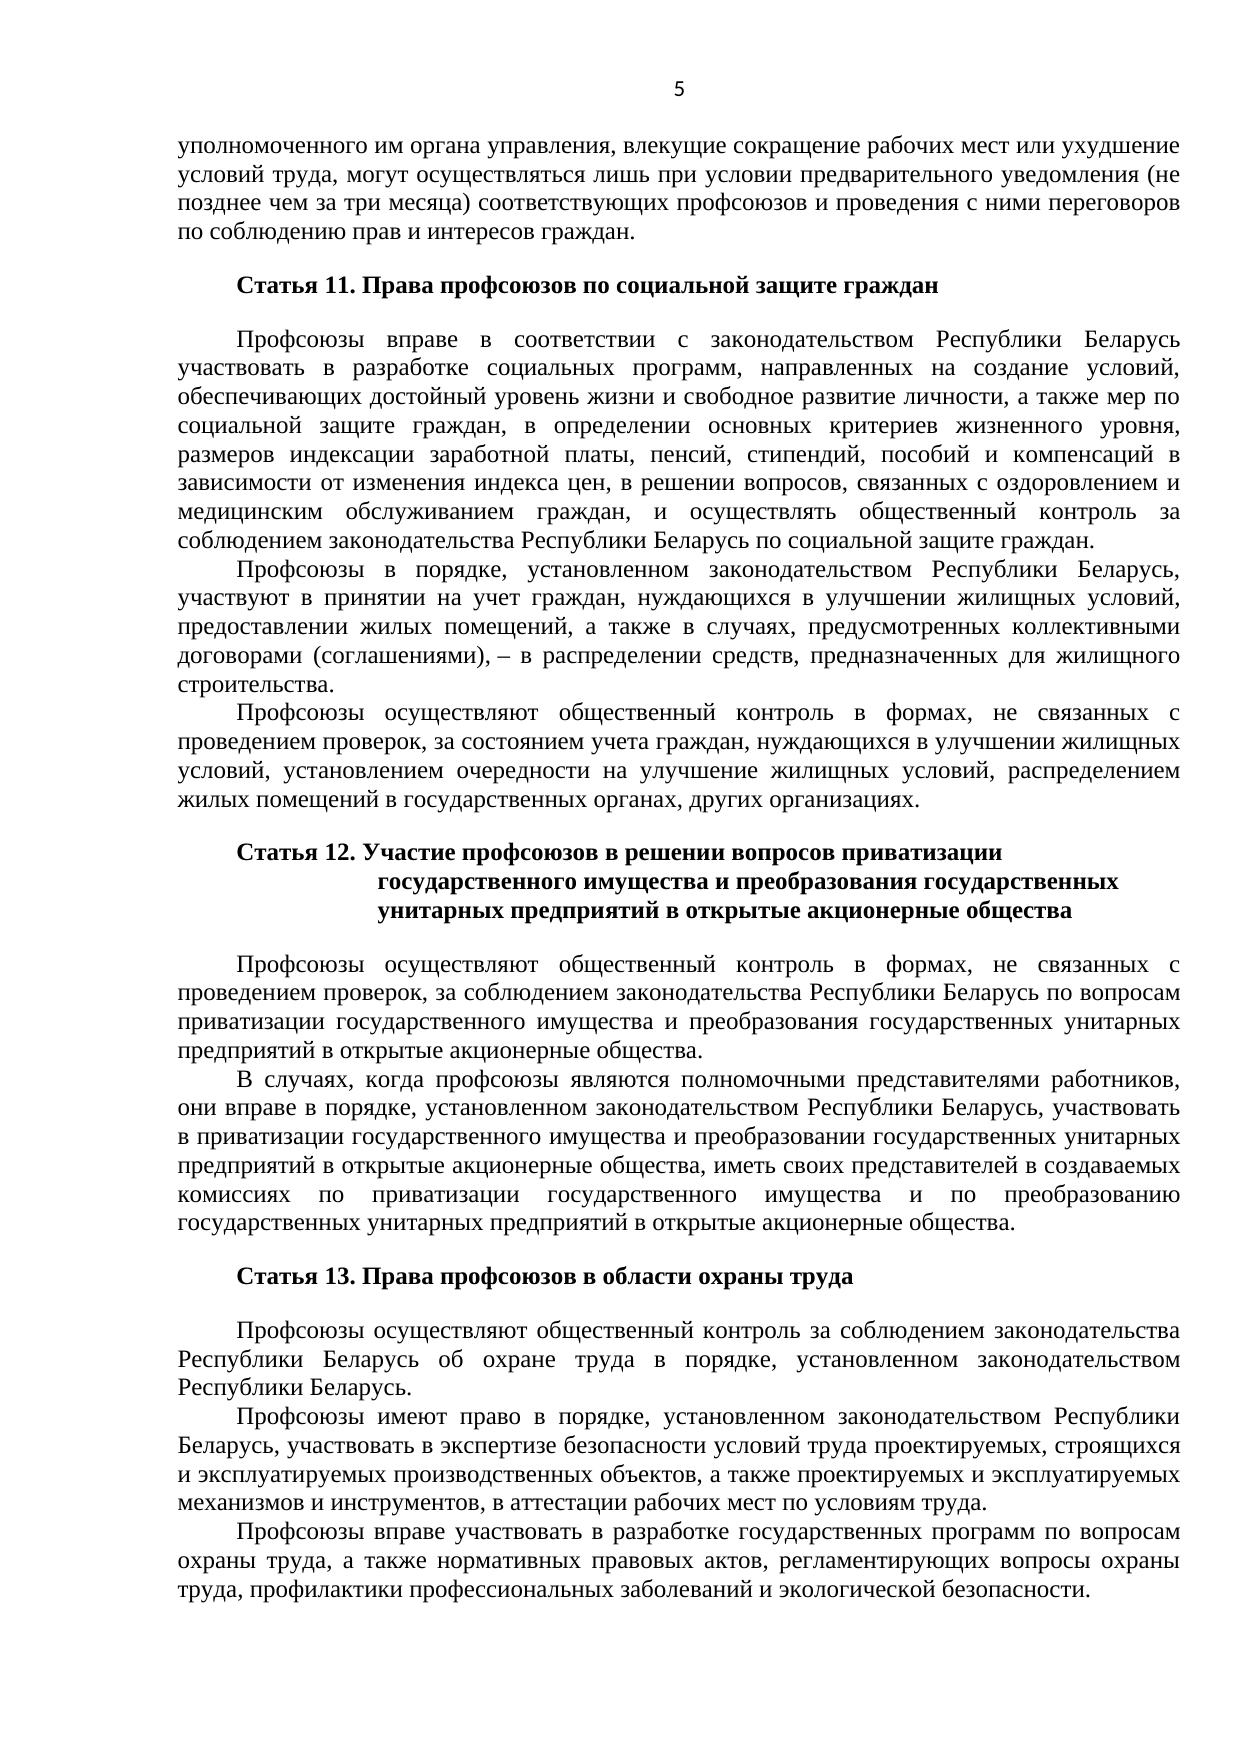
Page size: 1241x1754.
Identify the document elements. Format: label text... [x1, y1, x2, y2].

text Статья 12. Участие профсоюзов в решении вопросов приватизации государственного имущества и преобразования государственных унитарных предприятий в открытые акционерные общества [236, 837, 1181, 924]
text Профсоюзы осуществляют общественный контроль за соблюдением законодательства Республики Беларусь об охране труда в порядке, установленном законодательством Республики Беларусь. [177, 1315, 1181, 1401]
text Профсоюзы вправе участвовать в разработке государственных программ по вопросам охраны труда, а также нормативных правовых актов, регламентирующих вопросы охраны труда, профилактики профессиональных заболеваний и экологической безопасности. [177, 1516, 1181, 1602]
text Профсоюзы имеют право в порядке, установленном законодательством Республики Беларусь, участвовать в экспертизе безопасности условий труда проектируемых, строящихся и эксплуатируемых производственных объектов, а также проектируемых и эксплуатируемых механизмов и инструментов, в аттестации рабочих мест по условиям труда. [177, 1401, 1181, 1516]
text Профсоюзы в порядке, установленном законодательством Республики Беларусь, участвуют в принятии на учет граждан, нуждающихся в улучшении жилищных условий, предоставлении жилых помещений, а также в случаях, предусмотренных коллективными договорами (соглашениями), – в распределении средств, предназначенных для жилищного строительства. [177, 554, 1181, 697]
text Статья 13. Права профсоюзов в области охраны труда [236, 1261, 1181, 1290]
text В случаях, когда профсоюзы являются полномочными представителями работников, они вправе в порядке, установленном законодательством Республики Беларусь, участвовать в приватизации государственного имущества и преобразовании государственных унитарных предприятий в открытые акционерные общества, иметь своих представителей в создаваемых комиссиях по приватизации государственного имущества и по преобразованию государственных унитарных предприятий в открытые акционерные общества. [177, 1064, 1181, 1236]
text Профсоюзы осуществляют общественный контроль в формах, не связанных с проведением проверок, за состоянием учета граждан, нуждающихся в улучшении жилищных условий, установлением очередности на улучшение жилищных условий, распределением жилых помещений в государственных органах, других организациях. [177, 697, 1181, 812]
text Профсоюзы вправе в соответствии с законодательством Республики Беларусь участвовать в разработке социальных программ, направленных на создание условий, обеспечивающих достойный уровень жизни и свободное развитие личности, а также мер по социальной защите граждан, в определении основных критериев жизненного уровня, размеров индексации заработной платы, пенсий, стипендий, пособий и компенсаций в зависимости от изменения индекса цен, в решении вопросов, связанных с оздоровлением и медицинским обслуживанием граждан, и осуществлять общественный контроль за соблюдением законодательства Республики Беларусь по социальной защите граждан. [177, 324, 1181, 554]
text Статья 11. Права профсоюзов по социальной защите граждан [236, 270, 1181, 299]
text Профсоюзы осуществляют общественный контроль в формах, не связанных с проведением проверок, за соблюдением законодательства Республики Беларусь по вопросам приватизации государственного имущества и преобразования государственных унитарных предприятий в открытые акционерные общества. [177, 949, 1181, 1064]
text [177, 130, 1181, 245]
